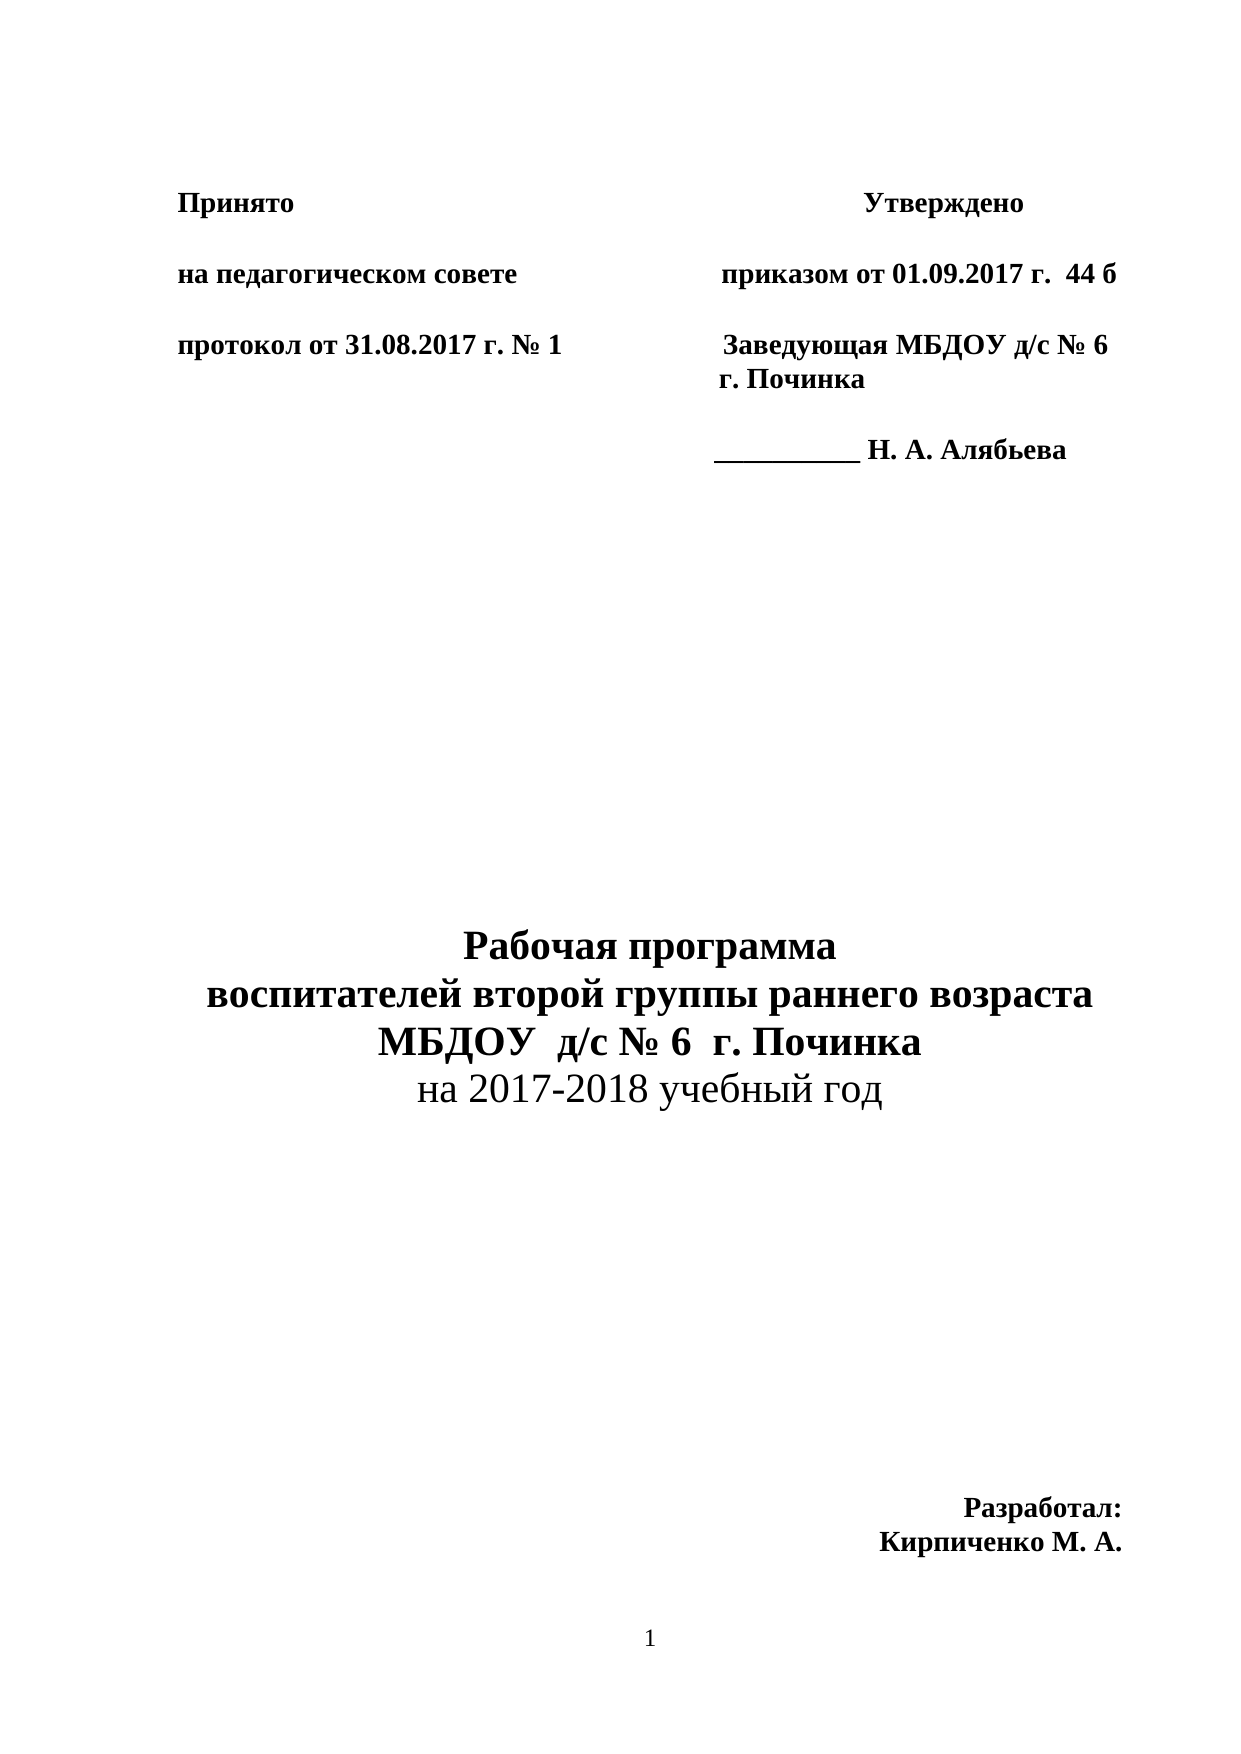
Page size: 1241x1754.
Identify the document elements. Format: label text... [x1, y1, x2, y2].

text __________ Н. А. Алябьева [177, 432, 1122, 466]
text протокол от 31.08.2017 г. № 1 Заведующая МБДОУ д/с № 6 [177, 327, 1122, 361]
text Принято Утверждено [177, 185, 1122, 219]
text на педагогическом совете приказом от 01.09.2017 г. 44 б [177, 256, 1122, 290]
text на 2017-2018 учебный год [177, 1064, 1122, 1112]
text Рабочая программа [177, 920, 1122, 968]
text Кирпиченко М. А. [177, 1524, 1122, 1557]
text г. Починка [177, 361, 1122, 394]
text МБДОУ д/с № 6 г. Починка [177, 1016, 1122, 1064]
text Разработал: [177, 1490, 1122, 1524]
text воспитателей второй группы раннего возраста [177, 968, 1122, 1016]
